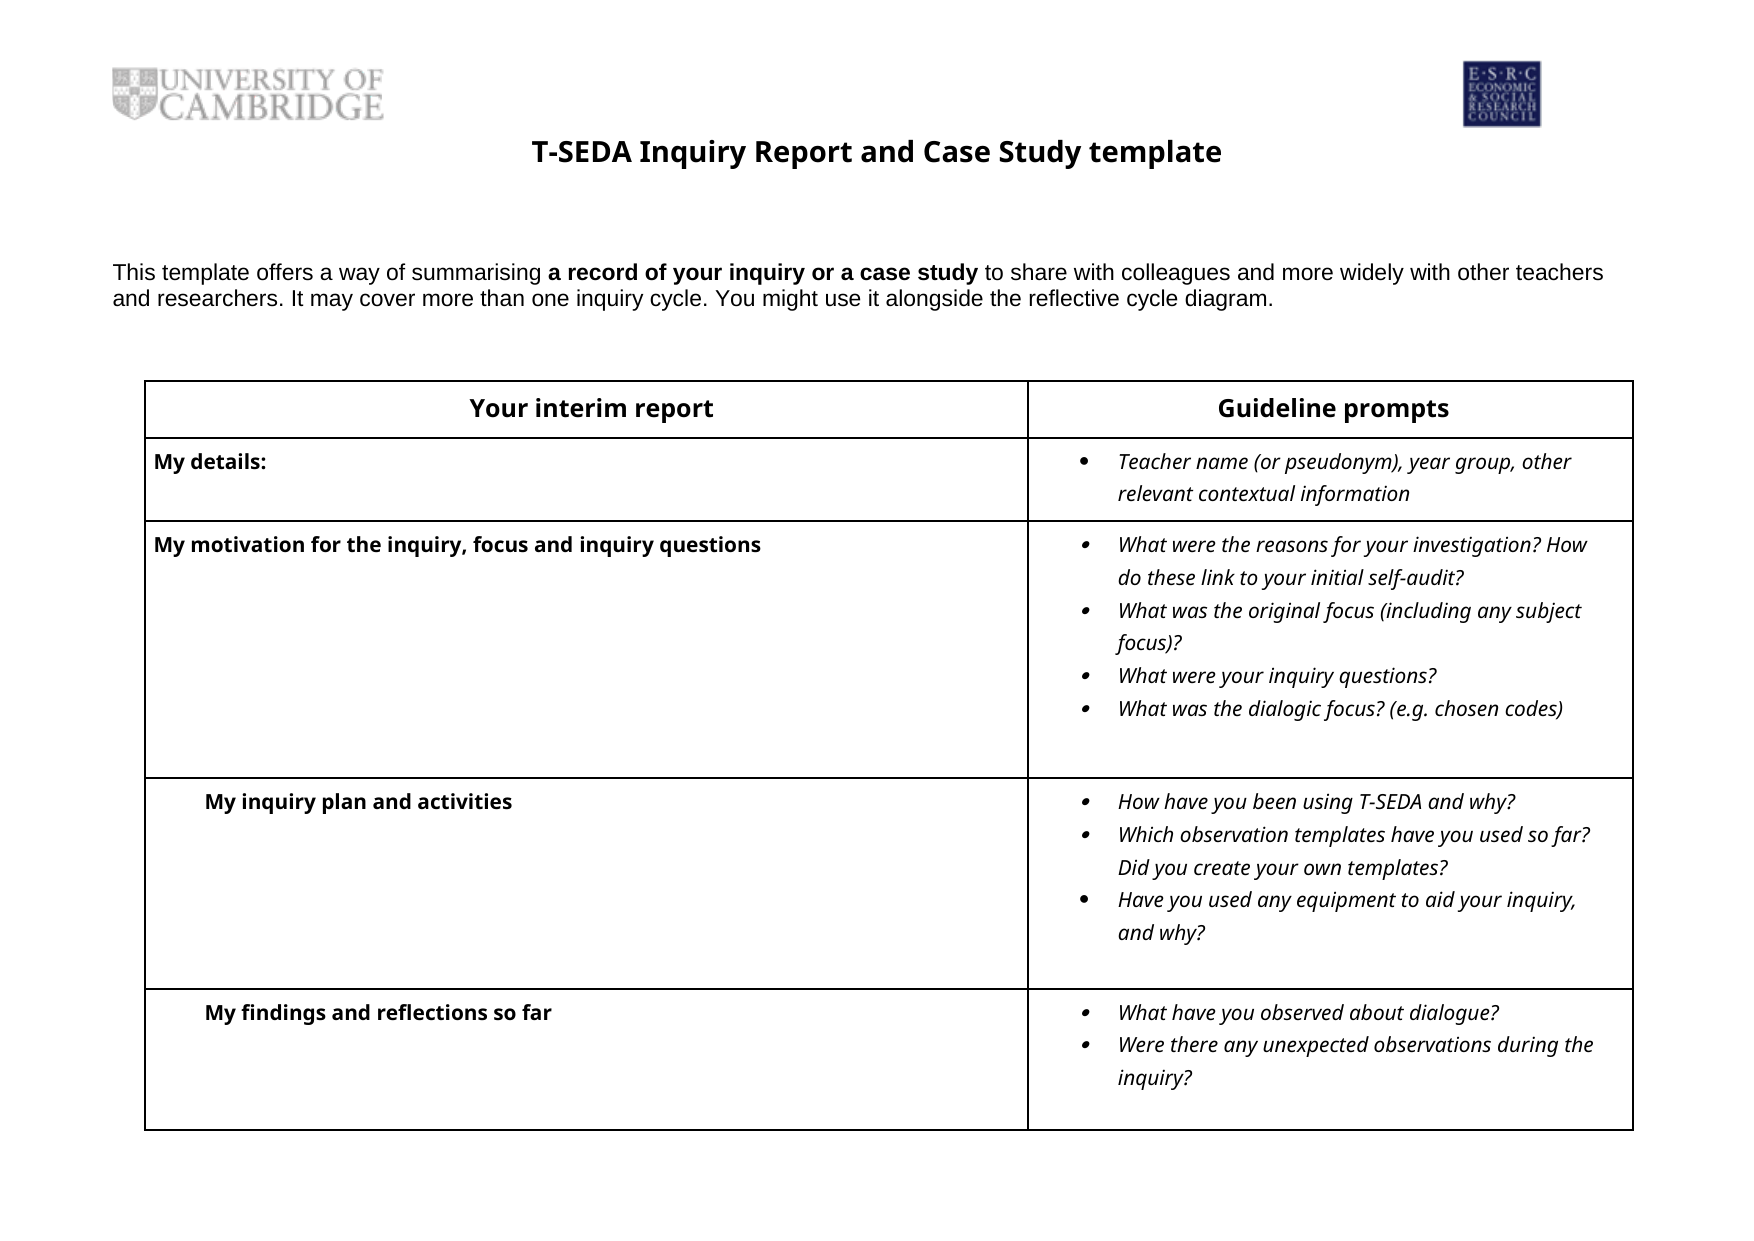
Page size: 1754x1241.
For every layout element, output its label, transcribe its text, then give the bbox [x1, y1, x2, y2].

text T-SEDA Inquiry Report and Case Study template [112, 131, 1642, 171]
text This template offers a way of summarising a record of your inquiry or a case study to share with colleagues and more widely with other teachers and researchers. It may cover more than one inquiry cycle. You might use it alongside the reflective cycle diagram. [112, 259, 1642, 311]
table_cell How have you been using T-SEDA and why? Which observation templates have you used so far? Did you create your own templates? Have you used any equipment to aid your inquiry, and why? [1029, 779, 1632, 987]
picture [1462, 60, 1542, 128]
table_cell My details: [146, 439, 1027, 520]
table_cell My inquiry plan and activities [146, 779, 1027, 987]
table_cell What were the reasons for your investigation? How do these link to your initial self-audit? What was the original focus (including any subject focus)? What were your inquiry questions? What was the dialogic focus? (e.g. chosen codes) [1029, 522, 1632, 777]
table_cell My motivation for the inquiry, focus and inquiry questions [146, 522, 1027, 777]
table_cell My findings and reflections so far [146, 990, 1027, 1129]
picture [112, 65, 384, 128]
table_header Your interim report [146, 382, 1027, 437]
table_cell Teacher name (or pseudonym), year group, other relevant contextual information [1029, 439, 1632, 520]
table_header Guideline prompts [1029, 382, 1632, 437]
